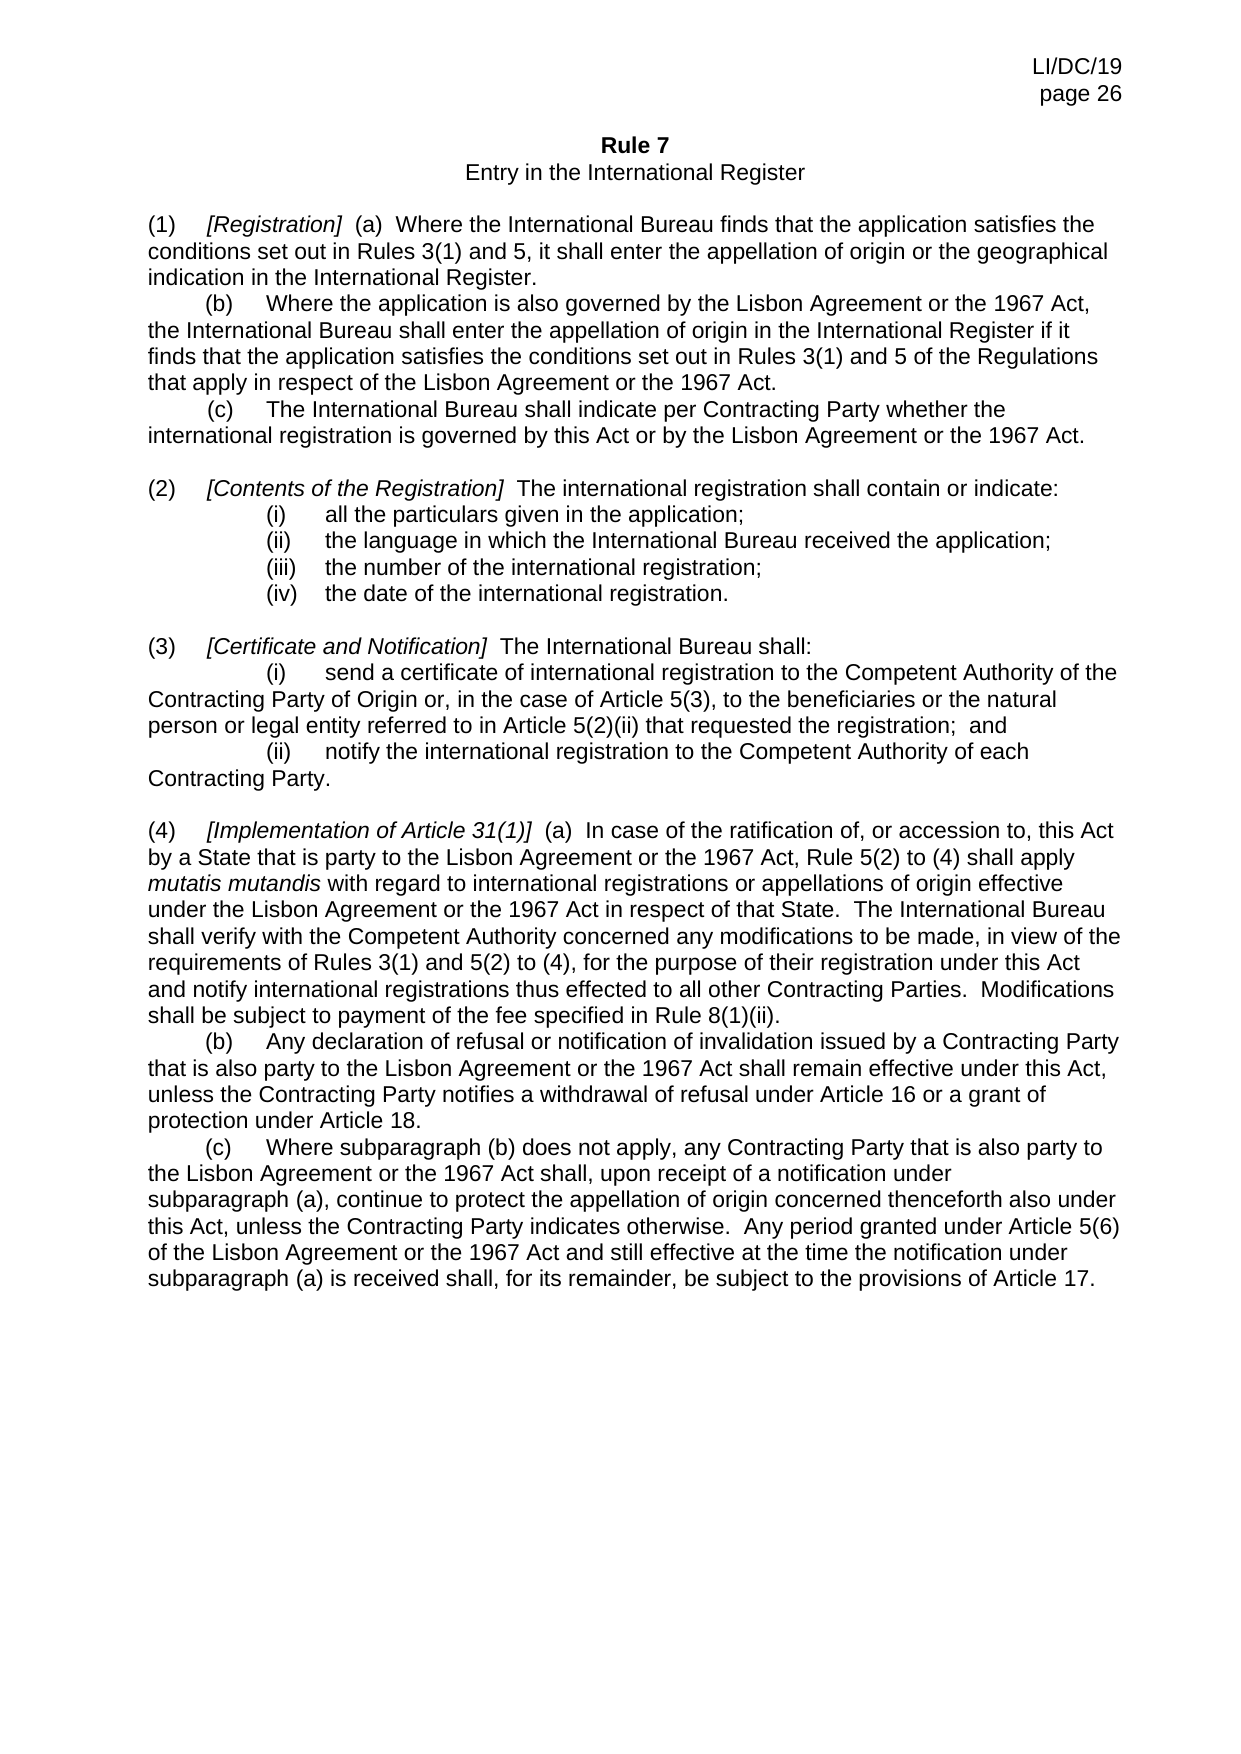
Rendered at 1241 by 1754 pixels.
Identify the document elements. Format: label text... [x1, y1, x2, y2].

text (iii) the number of the international registration; [207, 554, 1122, 580]
text (3) [Certificate and Notification] The International Bureau shall: [148, 633, 1122, 659]
text (1) [Registration] (a) Where the International Bureau finds that the application satisfies the conditions set out in Rules 3(1) and 5, it shall enter the appellation of origin or the geographical indication in the International Register. [148, 211, 1122, 290]
text (iv) the date of the international registration. [207, 580, 1122, 607]
text (c) The International Bureau shall indicate per Contracting Party whether the international registration is governed by this Act or by the Lisbon Agreement or the 1967 Act. [148, 396, 1122, 448]
text (b) Where the application is also governed by the Lisbon Agreement or the 1967 Act, the International Bureau shall enter the appellation of origin in the International Register if it finds that the application satisfies the conditions set out in Rules 3(1) and 5 of the Regulations that apply in respect of the Lisbon Agreement or the 1967 Act. [148, 290, 1122, 396]
text (2) [Contents of the Registration] The international registration shall contain or indicate: [148, 475, 1122, 501]
text Rule 7 [148, 132, 1122, 158]
text (i) send a certificate of international registration to the Competent Authority of the Contracting Party of Origin or, in the case of Article 5(3), to the beneficiaries or the natural person or legal entity referred to in Article 5(2)(ii) that requested the registration; and [148, 659, 1122, 738]
text Entry in the International Register [148, 158, 1122, 185]
text (c) Where subparagraph (b) does not apply, any Contracting Party that is also party to the Lisbon Agreement or the 1967 Act shall, upon receipt of a notification under subparagraph (a), continue to protect the appellation of origin concerned thenceforth also under this Act, unless the Contracting Party indicates otherwise. Any period granted under Article 5(6) of the Lisbon Agreement or the 1967 Act and still effective at the time the notification under subparagraph (a) is received shall, for its remainder, be subject to the provisions of Article 17. [148, 1134, 1122, 1292]
text (b) Any declaration of refusal or notification of invalidation issued by a Contracting Party that is also party to the Lisbon Agreement or the 1967 Act shall remain effective under this Act, unless the Contracting Party notifies a withdrawal of refusal under Article 16 or a grant of protection under Article 18. [148, 1028, 1122, 1134]
text (i) all the particulars given in the application; [207, 501, 1122, 527]
text (ii) notify the international registration to the Competent Authority of each Contracting Party. [148, 738, 1122, 791]
text (4) [Implementation of Article 31(1)] (a) In case of the ratification of, or accession to, this Act by a State that is party to the Lisbon Agreement or the 1967 Act, Rule 5(2) to (4) shall apply mutatis mutandis with regard to international registrations or appellations of origin effective under the Lisbon Agreement or the 1967 Act in respect of that State. The International Bureau shall verify with the Competent Authority concerned any modifications to be made, in view of the requirements of Rules 3(1) and 5(2) to (4), for the purpose of their registration under this Act and notify international registrations thus effected to all other Contracting Parties. Modifications shall be subject to payment of the fee specified in Rule 8(1)(ii). [148, 817, 1122, 1028]
text (ii) the language in which the International Bureau received the application; [207, 527, 1122, 554]
